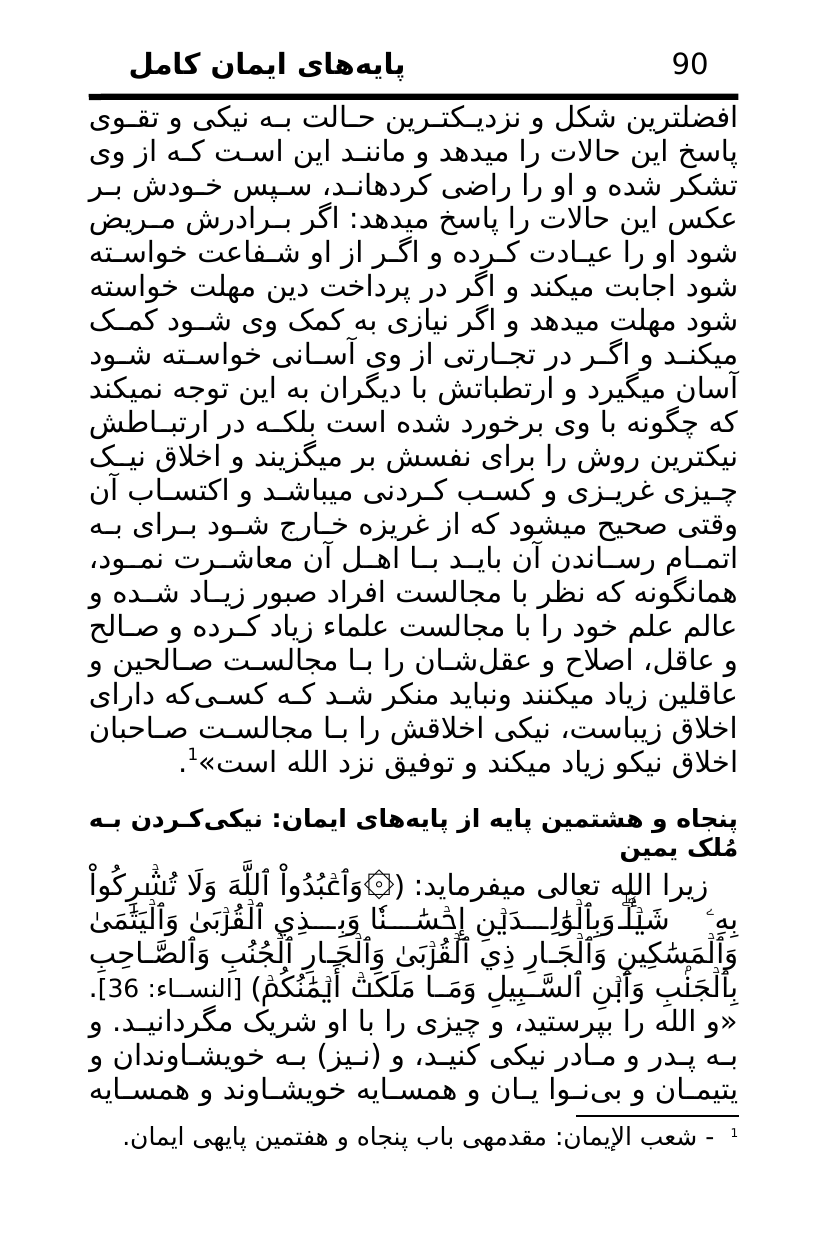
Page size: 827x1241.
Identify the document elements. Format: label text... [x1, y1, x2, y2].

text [89, 869, 738, 1106]
text پنجاه و هشتمین پایه از پایه‌های ایمان: نیکی‌کردن به مُلک یمین [89, 804, 738, 862]
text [89, 100, 738, 779]
